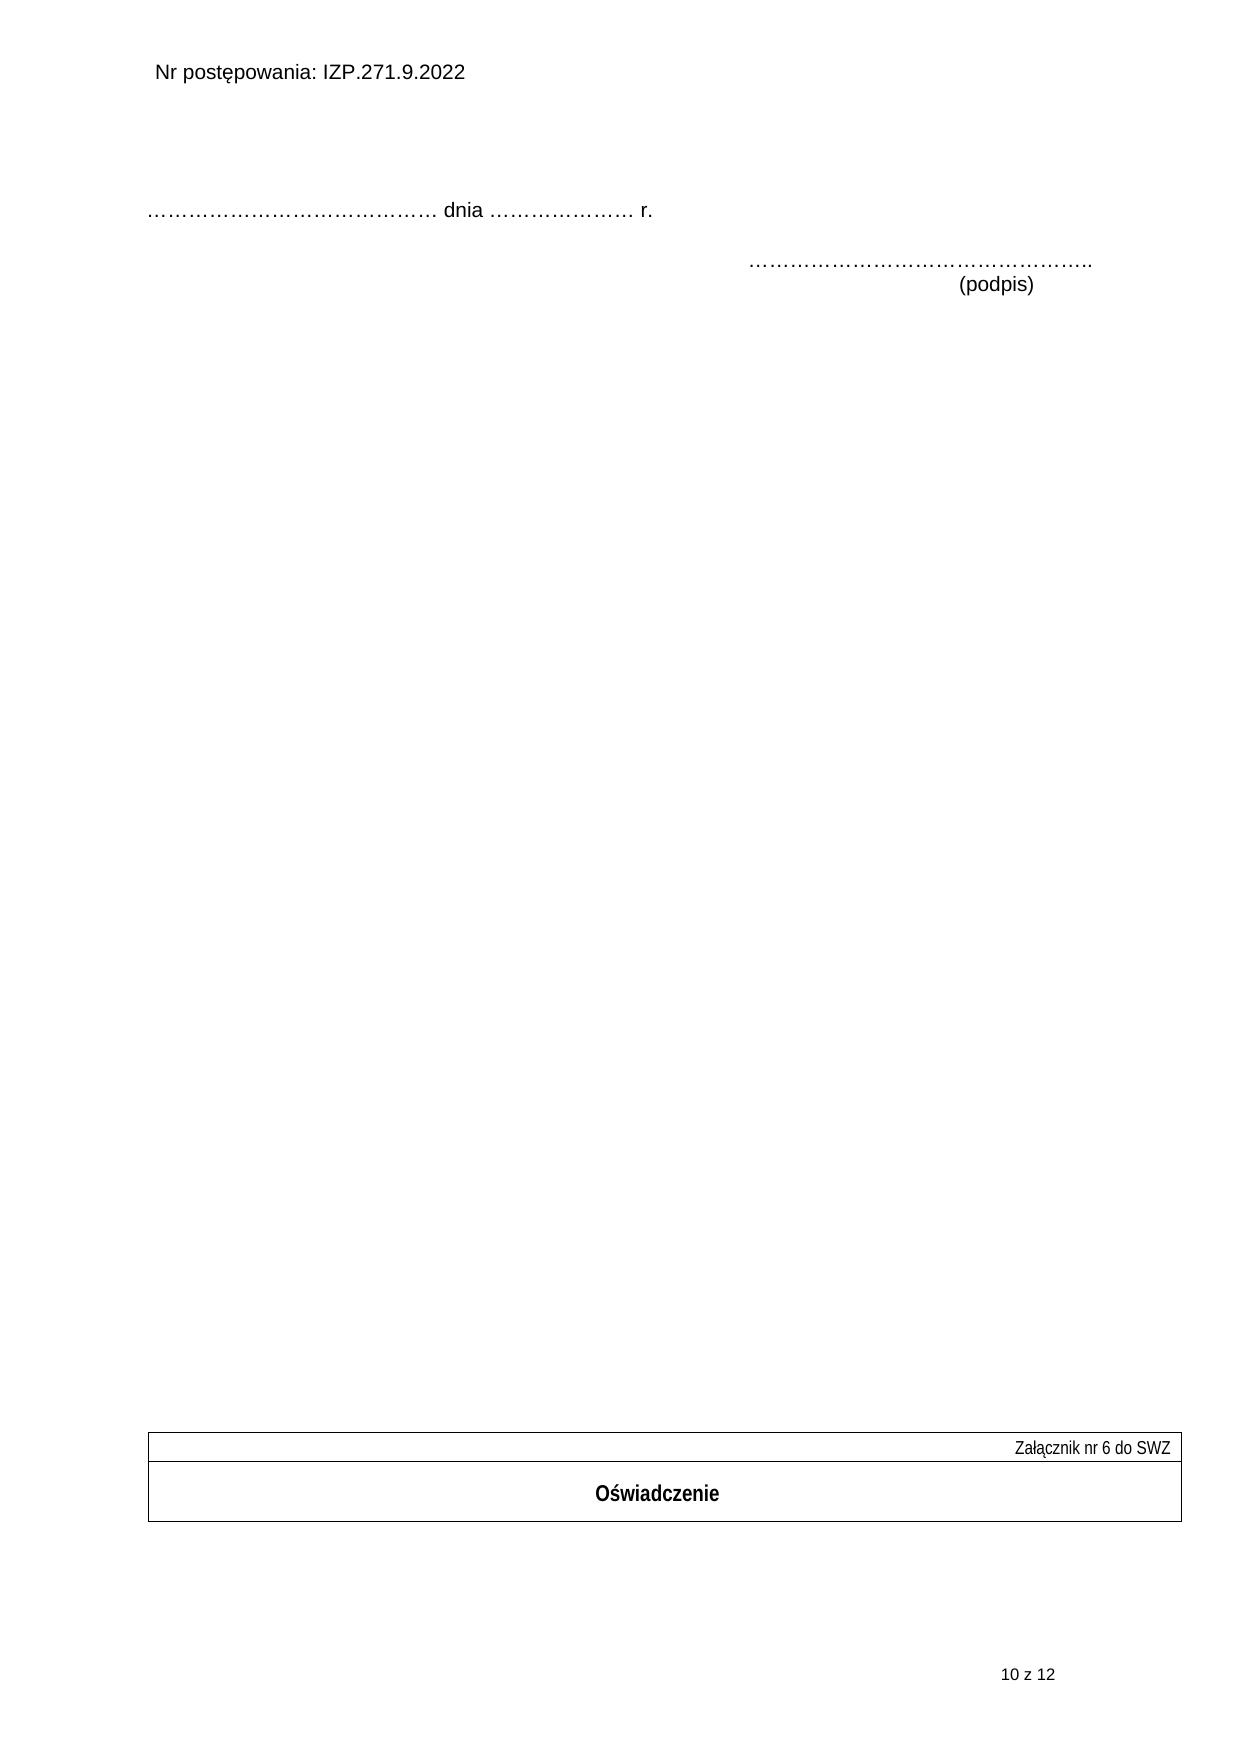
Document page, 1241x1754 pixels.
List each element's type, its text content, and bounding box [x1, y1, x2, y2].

text …………………………………… dnia ………………… r. [146, 198, 1072, 222]
text ………………………………………….. [146, 248, 1092, 272]
table_cell Oświadczenie [149, 1462, 1181, 1521]
text (podpis) [148, 272, 1092, 296]
table_header Załącznik nr 6 do SWZ [149, 1433, 1181, 1461]
